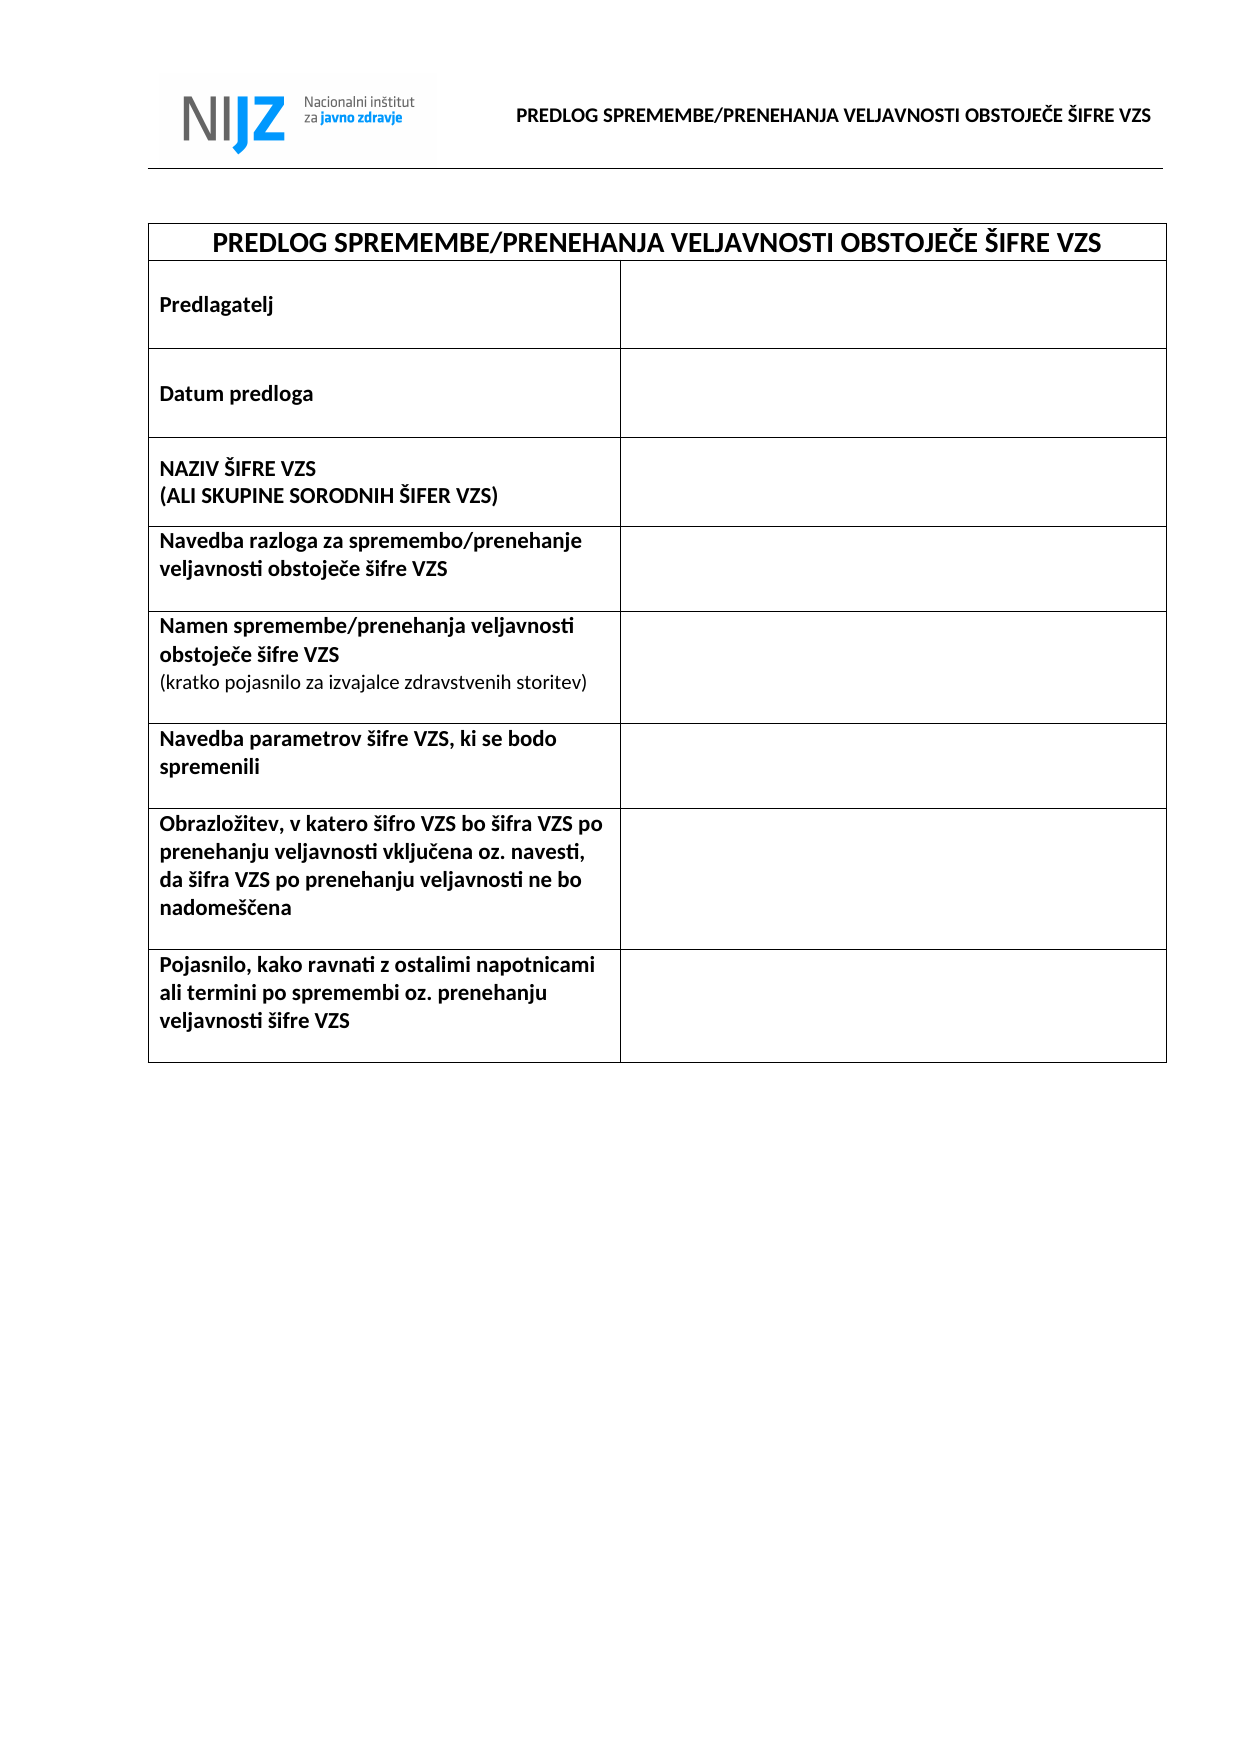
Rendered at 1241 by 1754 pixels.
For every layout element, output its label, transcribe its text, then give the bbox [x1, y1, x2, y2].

table_cell [621, 349, 1166, 437]
table_cell [621, 527, 1166, 611]
table_cell [621, 438, 1166, 526]
table_cell [621, 724, 1166, 808]
table_cell Predlagatelj [149, 261, 620, 348]
table_cell Pojasnilo, kako ravnati z ostalimi napotnicami ali termini po spremembi oz. prenehanju veljavnosti šifre VZS [149, 950, 620, 1062]
table_cell Navedba razloga za spremembo/prenehanje veljavnosti obstoječe šifre VZS [149, 527, 620, 611]
table_cell [621, 261, 1166, 348]
table_cell Namen spremembe/prenehanja veljavnosti obstoječe šifre VZS (kratko pojasnilo za izvajalce zdravstvenih storitev) [149, 612, 620, 723]
table_cell [621, 950, 1166, 1062]
picture [158, 73, 438, 168]
table_cell Datum predloga [149, 349, 620, 437]
table_header PREDLOG SPREMEMBE/PRENEHANJA VELJAVNOSTI OBSTOJEČE ŠIFRE VZS [149, 224, 1166, 259]
table_cell [621, 809, 1166, 949]
table_cell Navedba parametrov šifre VZS, ki se bodo spremenili [149, 724, 620, 808]
table_cell NAZIV ŠIFRE VZS (ALI SKUPINE SORODNIH ŠIFER VZS) [149, 438, 620, 526]
table_cell Obrazložitev, v katero šifro VZS bo šifra VZS po prenehanju veljavnosti vključena oz. navesti, da šifra VZS po prenehanju veljavnosti ne bo nadomeščena [149, 809, 620, 949]
table_cell [621, 612, 1166, 723]
